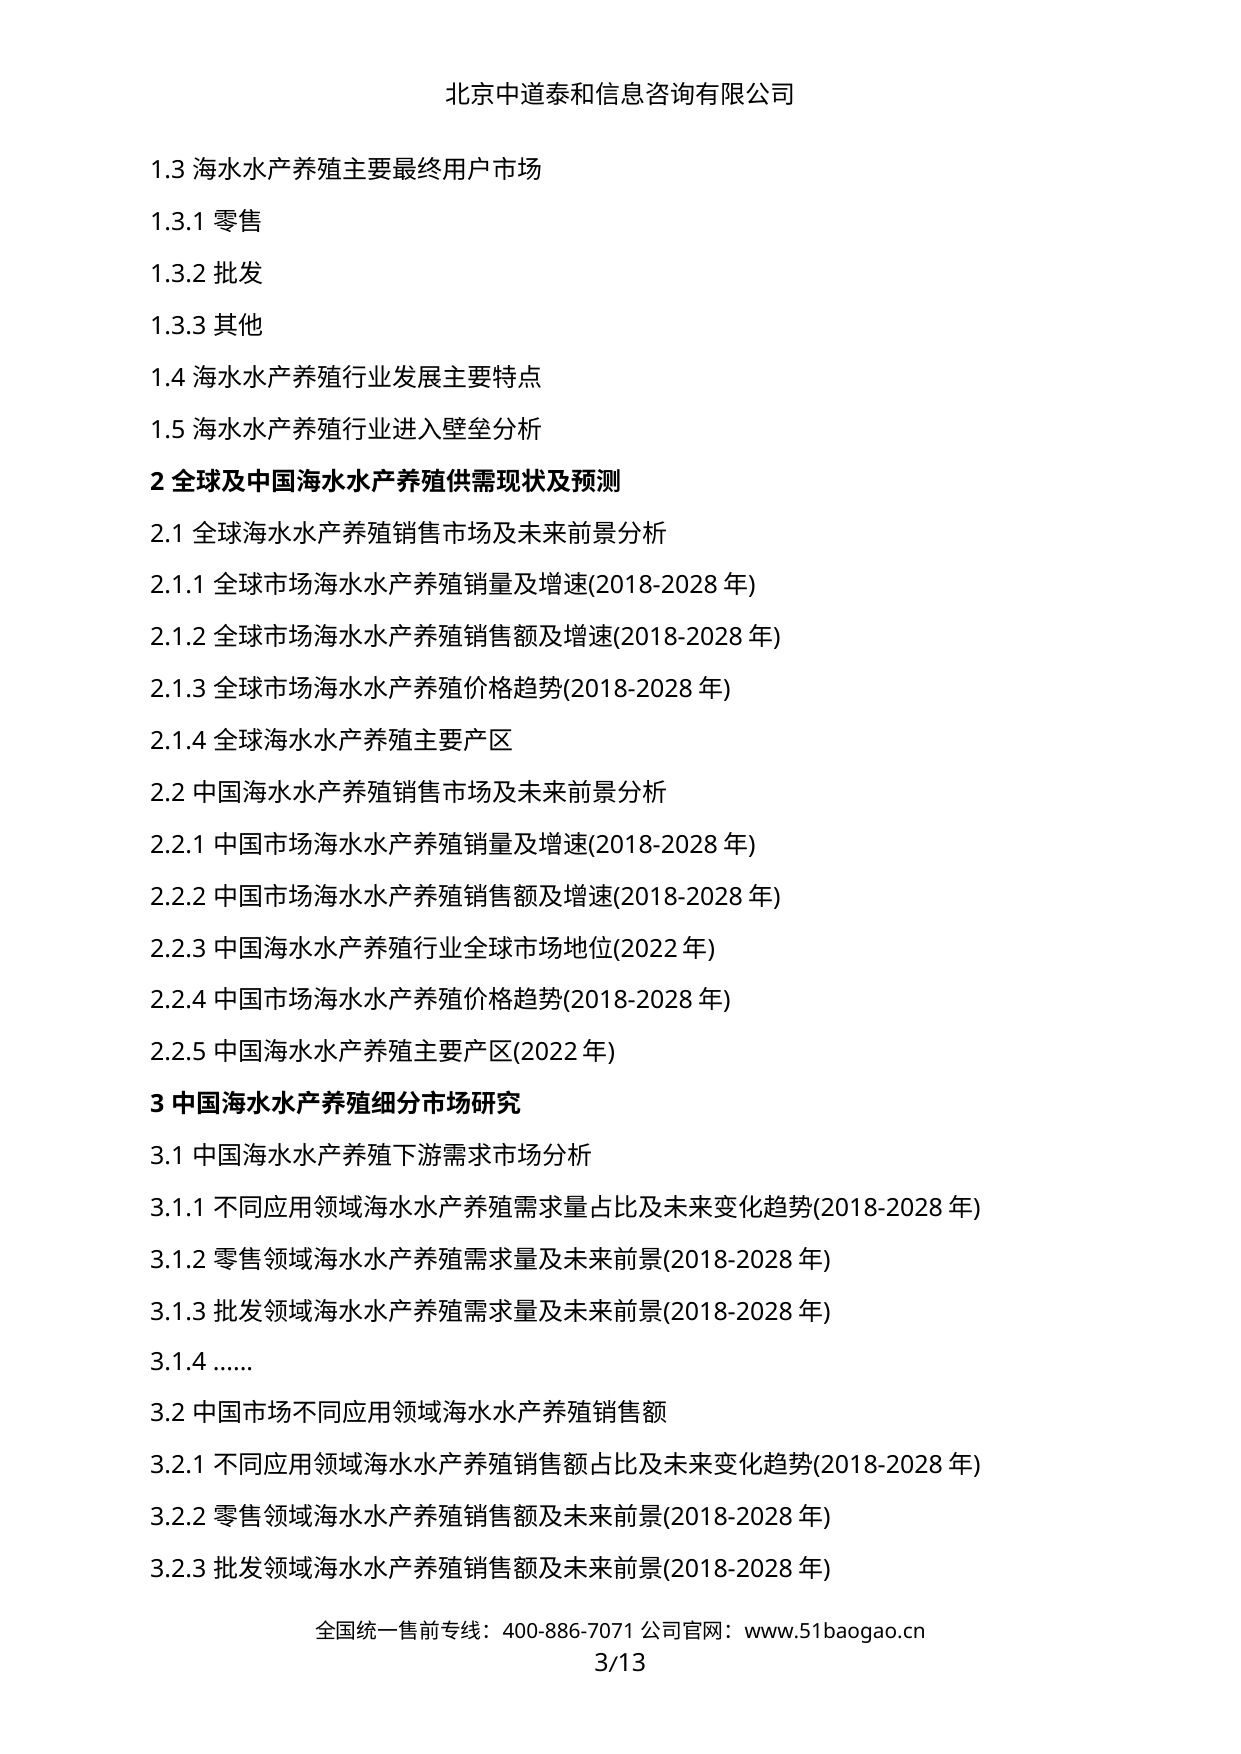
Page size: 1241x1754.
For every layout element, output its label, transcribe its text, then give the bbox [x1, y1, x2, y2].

text 2.2.3 中国海水水产养殖行业全球市场地位(2022年) [150, 928, 1090, 964]
text 2.1 全球海水水产养殖销售市场及未来前景分析 [150, 513, 1090, 549]
text 2.2.5 中国海水水产养殖主要产区(2022年) [150, 1032, 1090, 1068]
text 2.1.3 全球市场海水水产养殖价格趋势(2018-2028年) [150, 669, 1090, 705]
text 3.1.3 批发领域海水水产养殖需求量及未来前景(2018-2028年) [150, 1291, 1090, 1327]
text 1.5 海水水产养殖行业进入壁垒分析 [150, 409, 1090, 446]
text 3.1 中国海水水产养殖下游需求市场分析 [150, 1136, 1090, 1172]
text 2.2.1 中国市场海水水产养殖销量及增速(2018-2028年) [150, 824, 1090, 861]
text 3.1.1 不同应用领域海水水产养殖需求量占比及未来变化趋势(2018-2028年) [150, 1187, 1090, 1224]
text 1.3.3 其他 [150, 306, 1090, 342]
text 1.3.2 批发 [150, 254, 1090, 290]
text 2.1.2 全球市场海水水产养殖销售额及增速(2018-2028年) [150, 617, 1090, 653]
text 3.1.4 ...... [150, 1343, 1090, 1377]
text 3.1.2 零售领域海水水产养殖需求量及未来前景(2018-2028年) [150, 1239, 1090, 1276]
text 3 中国海水水产养殖细分市场研究 [150, 1084, 1090, 1120]
text 1.4 海水水产养殖行业发展主要特点 [150, 357, 1090, 394]
text 2.2.2 中国市场海水水产养殖销售额及增速(2018-2028年) [150, 876, 1090, 912]
text 2.2.4 中国市场海水水产养殖价格趋势(2018-2028年) [150, 980, 1090, 1016]
text 3.2 中国市场不同应用领域海水水产养殖销售额 [150, 1393, 1090, 1429]
text 2.1.1 全球市场海水水产养殖销量及增速(2018-2028年) [150, 565, 1090, 601]
text 2.2 中国海水水产养殖销售市场及未来前景分析 [150, 772, 1090, 809]
text 3.2.2 零售领域海水水产养殖销售额及未来前景(2018-2028年) [150, 1497, 1090, 1533]
text 1.3.1 零售 [150, 202, 1090, 238]
text 3.2.3 批发领域海水水产养殖销售额及未来前景(2018-2028年) [150, 1548, 1090, 1585]
text 1.3 海水水产养殖主要最终用户市场 [150, 150, 1090, 186]
text 2.1.4 全球海水水产养殖主要产区 [150, 721, 1090, 757]
text 2 全球及中国海水水产养殖供需现状及预测 [150, 461, 1090, 497]
text 3.2.1 不同应用领域海水水产养殖销售额占比及未来变化趋势(2018-2028年) [150, 1445, 1090, 1481]
